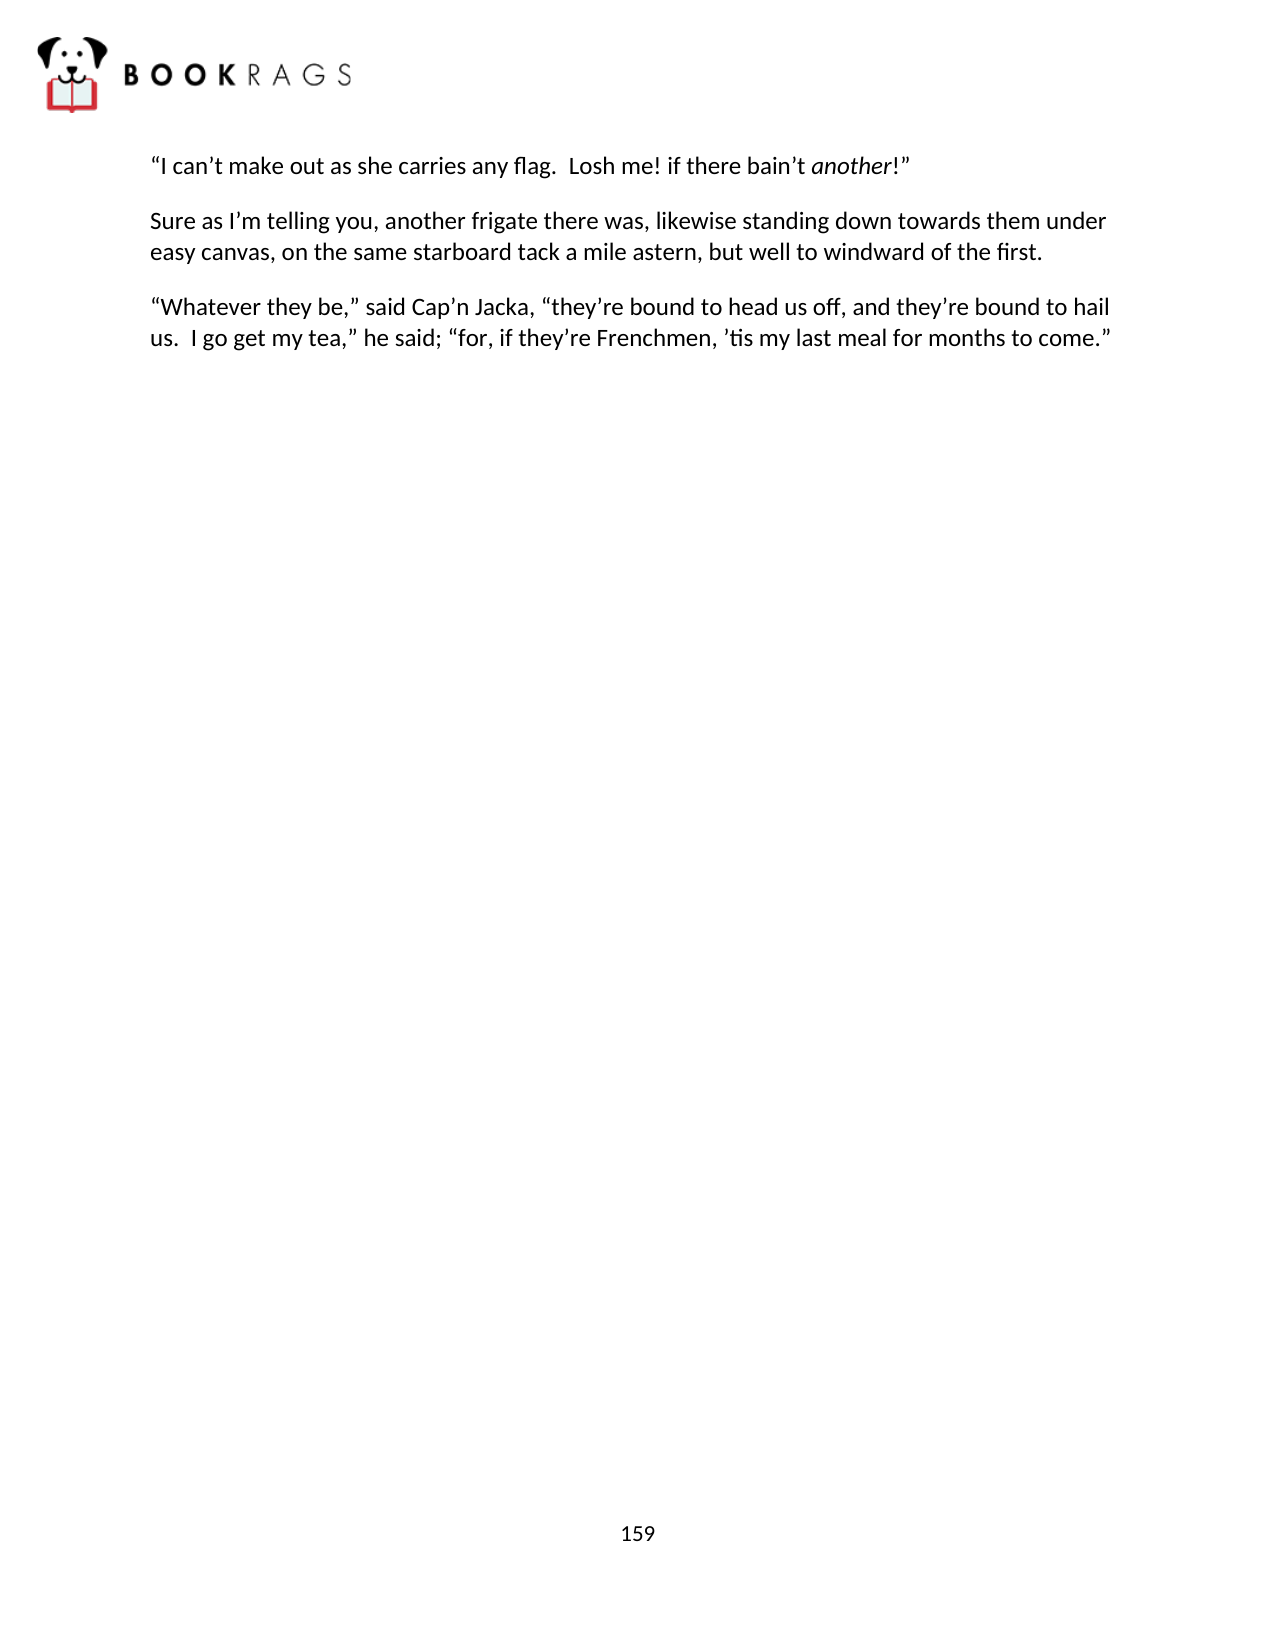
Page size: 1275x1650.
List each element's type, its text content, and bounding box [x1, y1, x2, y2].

text Sure as I’m telling you, another frigate there was, likewise standing down towards them under easy canvas, on the same starboard tack a mile astern, but well to windward of the first. [150, 206, 1125, 267]
text “Whatever they be,” said Cap’n Jacka, “they’re bound to head us off, and they’re bound to hail us. I go get my tea,” he said; “for, if they’re Frenchmen, ’tis my last meal for months to come.” [150, 292, 1125, 353]
picture [37, 37, 351, 113]
text “I can’t make out as she carries any flag. Losh me! if there bain’t another!” [150, 150, 1125, 181]
